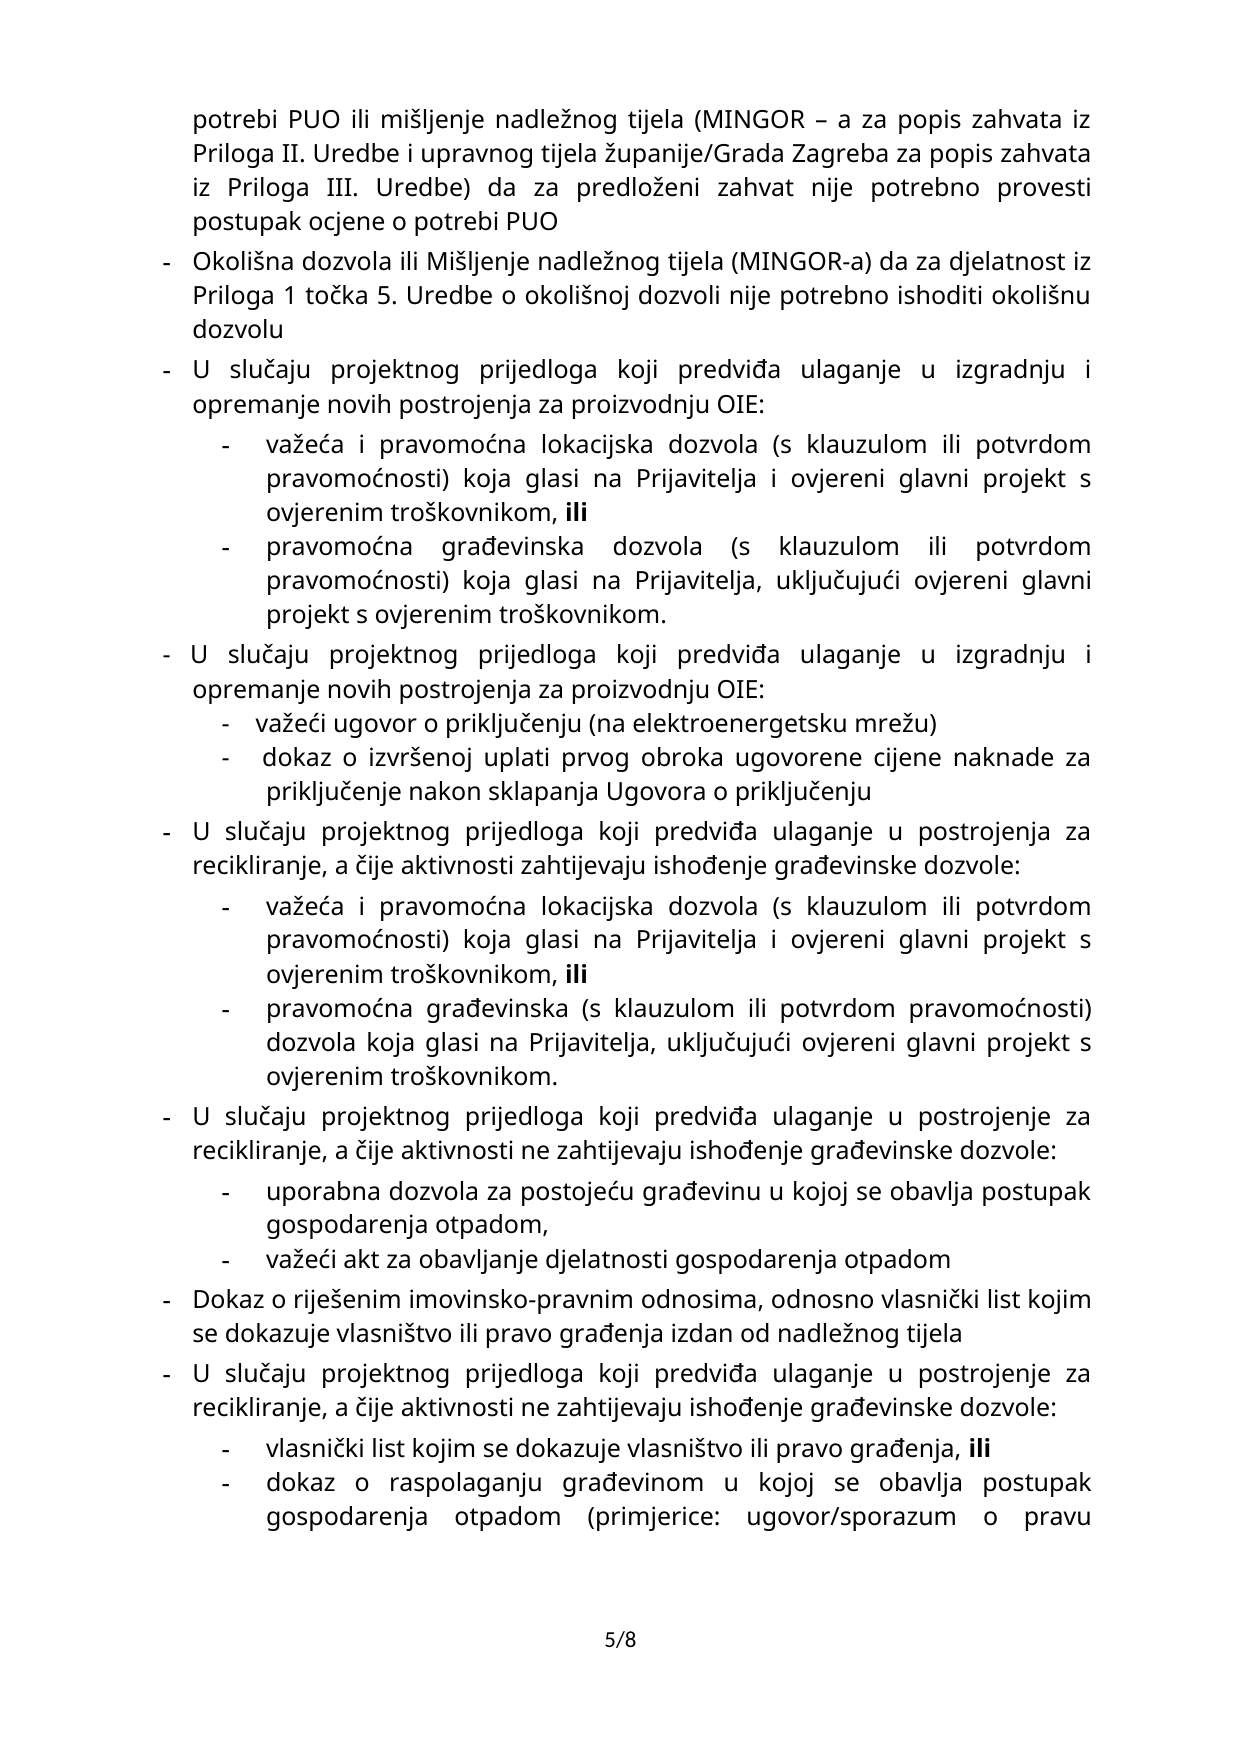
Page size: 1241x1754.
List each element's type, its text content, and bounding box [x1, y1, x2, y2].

list važeća i pravomoćna lokacijska dozvola (s klauzulom ili potvrdom pravomoćnosti) koja glasi na Prijavitelja i ovjereni glavni projekt s ovjerenim troškovnikom, ili [221, 888, 1093, 990]
list pravomoćna građevinska (s klauzulom ili potvrdom pravomoćnosti) dozvola koja glasi na Prijavitelja, uključujući ovjereni glavni projekt s ovjerenim troškovnikom. [221, 990, 1093, 1092]
list važeća i pravomoćna lokacijska dozvola (s klauzulom ili potvrdom pravomoćnosti) koja glasi na Prijavitelja i ovjereni glavni projekt s ovjerenim troškovnikom, ili [221, 427, 1093, 529]
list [221, 1464, 1093, 1532]
list Dokaz o riješenim imovinsko-pravnim odnosima, odnosno vlasnički list kojim se dokazuje vlasništvo ili pravo građenja izdan od nadležnog tijela [162, 1282, 1093, 1350]
list U slučaju projektnog prijedloga koji predviđa ulaganje u postrojenje za recikliranje, a čije aktivnosti ne zahtijevaju ishođenje građevinske dozvole: [162, 1356, 1093, 1424]
list vlasnički list kojim se dokazuje vlasništvo ili pravo građenja, ili [221, 1430, 1093, 1464]
list Okolišna dozvola ili Mišljenje nadležnog tijela (MINGOR-a) da za djelatnost iz Priloga 1 točka 5. Uredbe o okolišnoj dozvoli nije potrebno ishoditi okolišnu dozvolu [162, 244, 1093, 346]
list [162, 101, 1093, 237]
list - U slučaju projektnog prijedloga koji predviđa ulaganje u izgradnju i opremanje novih postrojenja za proizvodnju OIE: [162, 637, 1093, 705]
list U slučaju projektnog prijedloga koji predviđa ulaganje u postrojenja za recikliranje, a čije aktivnosti zahtijevaju ishođenje građevinske dozvole: [162, 814, 1093, 882]
list - važeći ugovor o priključenju (na elektroenergetsku mrežu) [221, 705, 1093, 739]
list važeći akt za obavljanje djelatnosti gospodarenja otpadom [221, 1241, 1093, 1275]
list U slučaju projektnog prijedloga koji predviđa ulaganje u izgradnju i opremanje novih postrojenja za proizvodnju OIE: [162, 352, 1093, 420]
list pravomoćna građevinska dozvola (s klauzulom ili potvrdom pravomoćnosti) koja glasi na Prijavitelja, uključujući ovjereni glavni projekt s ovjerenim troškovnikom. [221, 529, 1093, 631]
list U slučaju projektnog prijedloga koji predviđa ulaganje u postrojenje za recikliranje, a čije aktivnosti ne zahtijevaju ishođenje građevinske dozvole: [162, 1099, 1093, 1167]
list uporabna dozvola za postojeću građevinu u kojoj se obavlja postupak gospodarenja otpadom, [221, 1173, 1093, 1241]
list - dokaz o izvršenoj uplati prvog obroka ugovorene cijene naknade za priključenje nakon sklapanja Ugovora o priključenju [221, 739, 1093, 807]
